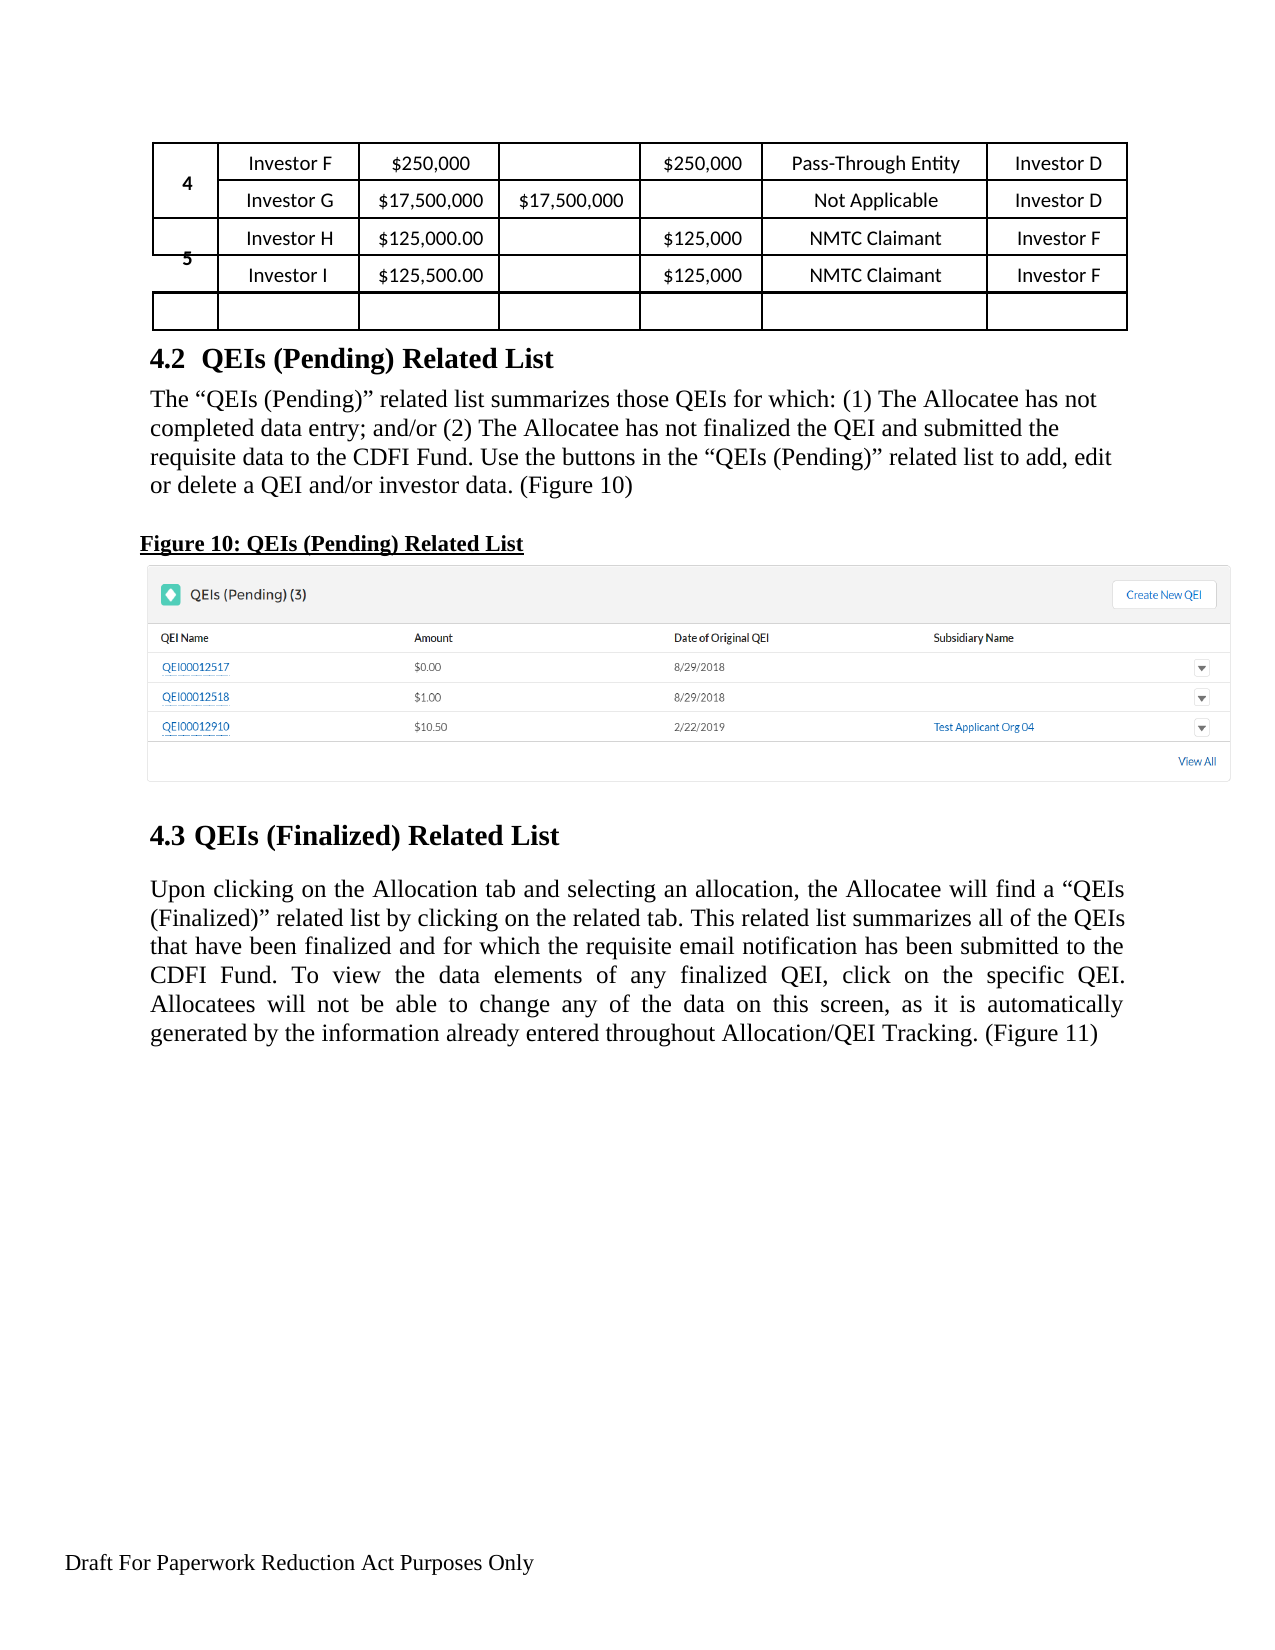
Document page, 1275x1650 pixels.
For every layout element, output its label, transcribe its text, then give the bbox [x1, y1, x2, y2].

table_cell [500, 144, 639, 179]
table_cell $125,000.00 [360, 219, 498, 254]
table_cell Investor F [219, 144, 358, 179]
table_cell Investor G [219, 181, 358, 217]
text Figure 10: QEIs (Pending) Related List [139, 531, 1254, 557]
picture [139, 557, 1236, 783]
table_cell NMTC Claimant [763, 256, 986, 291]
table_cell $125,500.00 [360, 256, 498, 291]
table_cell Investor D [988, 181, 1126, 217]
table_cell $250,000 [360, 144, 498, 179]
table_cell Investor F [988, 219, 1126, 254]
table_cell $17,500,000 [360, 181, 498, 217]
table_cell 5 [154, 219, 217, 254]
table_cell [500, 294, 639, 329]
subtitle QEIs (Pending) Related List [149, 341, 1254, 374]
table_cell [988, 294, 1126, 329]
table_cell Investor D [988, 144, 1126, 179]
table_cell 4 [154, 144, 217, 217]
table_cell [641, 181, 761, 217]
text Upon clicking on the Allocation tab and selecting an allocation, the Allocatee will find a “QEIs (Finalized)” related list by clicking on the related tab. This related list summarizes all of the QEIs that have been finalized and for which the requisite email notification has been submitted to the CDFI Fund. To view the data elements of any finalized QEI, click on the specific QEI. Allocatees will not be able to change any of the data on this screen, as it is automatically generated by the information already entered throughout Allocation/QEI Tracking. (Figure 11) [150, 874, 1126, 1046]
table_cell [219, 294, 358, 329]
table_cell [360, 294, 498, 329]
table_cell $125,000 [641, 256, 761, 291]
table_cell [154, 294, 217, 329]
table_cell $17,500,000 [500, 181, 639, 217]
table_cell Investor H [219, 219, 358, 254]
table_cell Not Applicable [763, 181, 986, 217]
table_cell [500, 256, 639, 291]
table_cell [500, 219, 639, 254]
table_cell Investor I [219, 256, 358, 291]
table_cell NMTC Claimant [763, 219, 986, 254]
table_cell $125,000 [641, 219, 761, 254]
table_cell [641, 294, 761, 329]
subtitle QEIs (Finalized) Related List [149, 818, 1254, 851]
text The “QEIs (Pending)” related list summarizes those QEIs for which: (1) The Allocatee has not completed data entry; and/or (2) The Allocatee has not finalized the QEI and submitted the requisite data to the CDFI Fund. Use the buttons in the “QEIs (Pending)” related list to add, edit or delete a QEI and/or investor data. (Figure 10) [150, 384, 1117, 499]
table_cell $250,000 [641, 144, 761, 179]
table_cell Pass-Through Entity [763, 144, 986, 179]
table_cell Investor F [988, 256, 1126, 291]
table_cell [763, 294, 986, 329]
